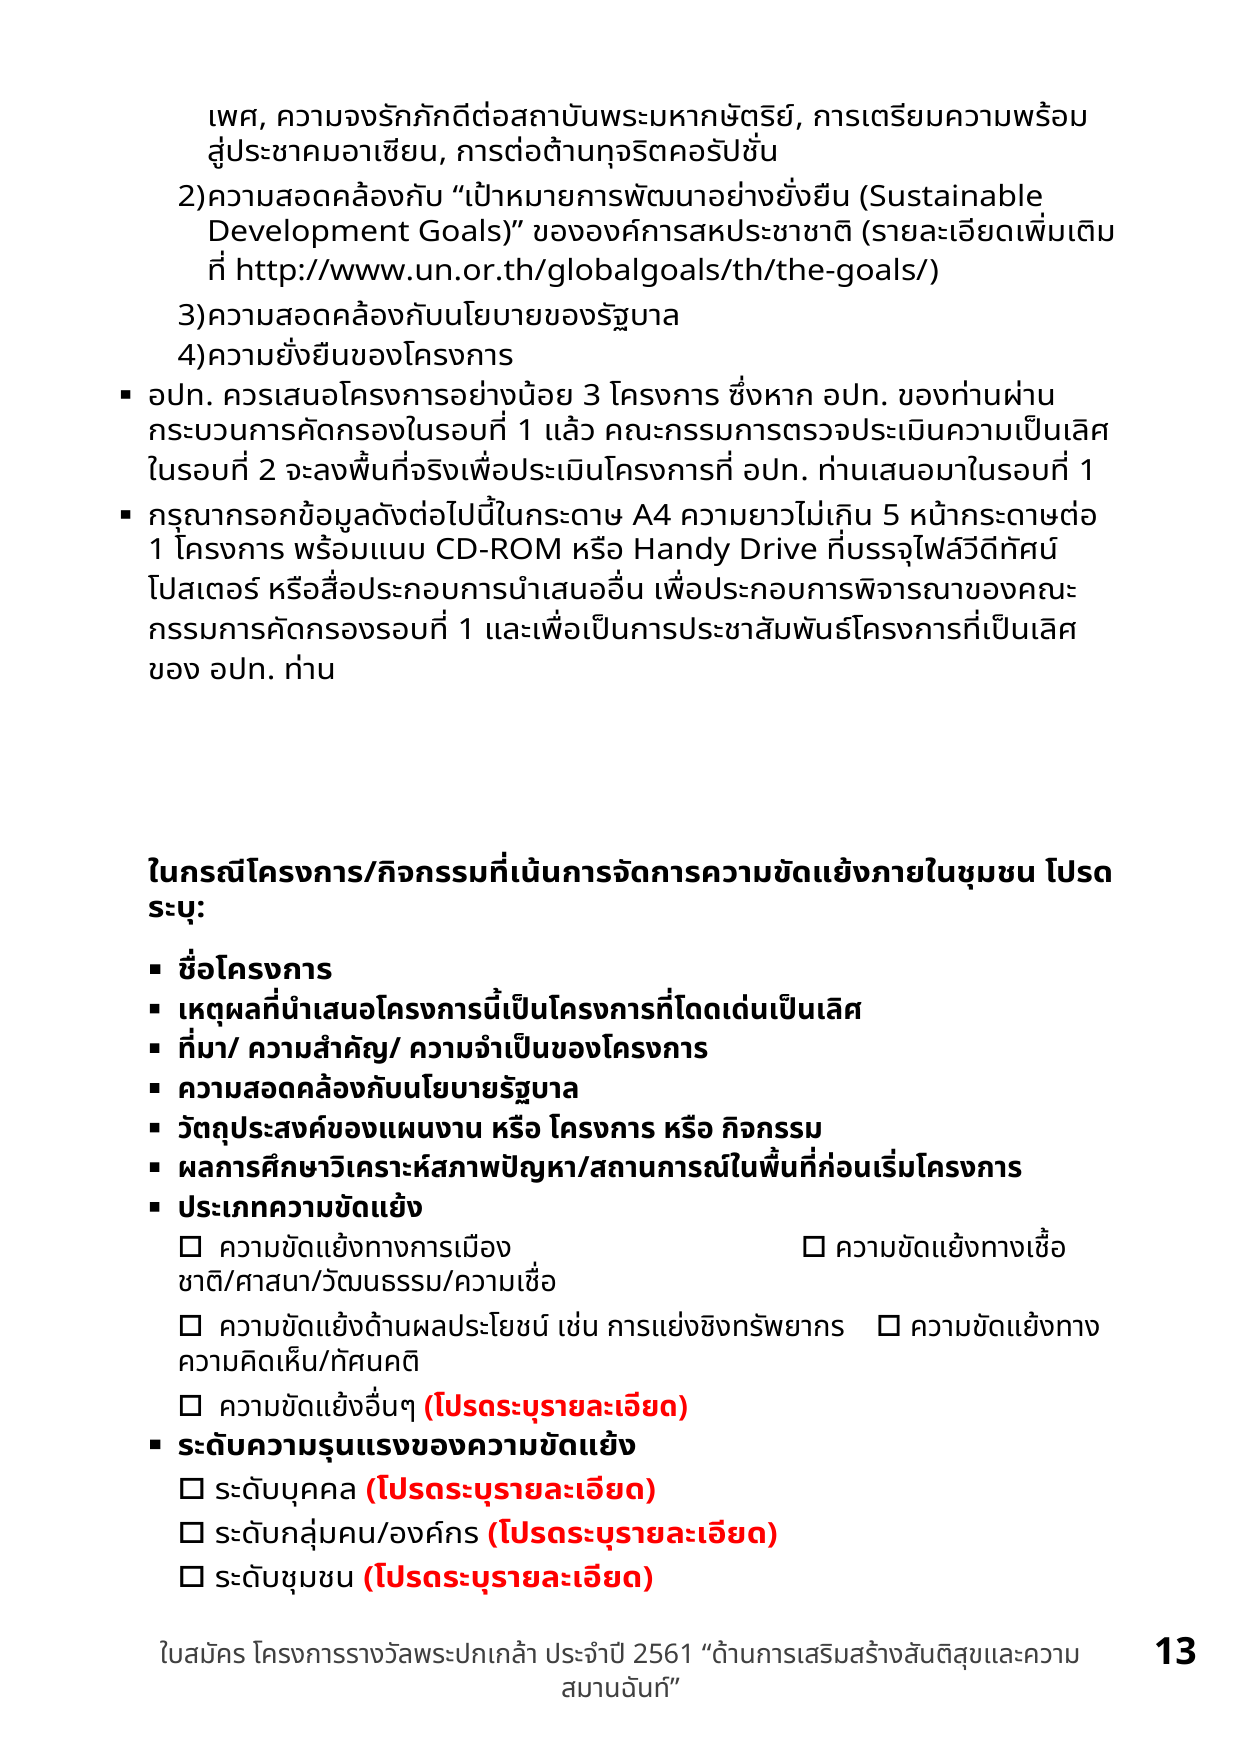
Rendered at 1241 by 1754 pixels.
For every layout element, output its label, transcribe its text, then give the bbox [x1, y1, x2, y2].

list ระดับชุมชน (โปรดระบุรายละเอียด) [177, 1557, 1122, 1601]
list อปท. ควรเสนอโครงการอย่างน้อย 3 โครงการ ซึ่งหาก อปท. ของท่านผ่านกระบวนการคัดกรองในรอบที่ 1 แล้ว คณะกรรมการตรวจประเมินความเป็นเลิศในรอบที่ 2 จะลงพื้นที่จริงเพื่อประเมินโครงการที่ อปท. ท่านเสนอมาในรอบที่ 1 [118, 373, 1122, 493]
text ความขัดแย้งทางการเมือง ความขัดแย้งทางเชื้อชาติ/ศาสนา/วัฒนธรรม/ความเชื่อ [177, 1225, 1122, 1305]
list ความสอดคล้องกับ “เป้าหมายการพัฒนาอย่างยั่งยืน (Sustainable Development Goals)” ขององค์การสหประชาชาติ (รายละเอียดเพิ่มเติมที่ http://www.un.or.th/globalgoals/th/the-goals/) [177, 174, 1122, 294]
list ผลการศึกษาวิเคราะห์สภาพปัญหา/สถานการณ์ในพื้นที่ก่อนเริ่มโครงการ [148, 1146, 1122, 1186]
list ความสอดคล้องกับนโยบายของรัฐบาล [177, 294, 1122, 334]
list กรุณากรอกข้อมูลดังต่อไปนี้ในกระดาษ A4 ความยาวไม่เกิน 5 หน้ากระดาษต่อ 1 โครงการ พร้อมแนบ CD-ROM หรือ Handy Drive ที่บรรจุไฟล์วีดีทัศน์ โปสเตอร์ หรือสื่อประกอบการนำเสนออื่น เพื่อประกอบการพิจารณาของคณะกรรมการคัดกรองรอบที่ 1 และเพื่อเป็นการประชาสัมพันธ์โครงการที่เป็นเลิศของ อปท. ท่าน [118, 493, 1122, 692]
list ที่มา/ ความสำคัญ/ ความจำเป็นของโครงการ [148, 1027, 1122, 1067]
list ชื่อโครงการ [148, 948, 1122, 987]
list ระดับบุคคล (โปรดระบุรายละเอียด) [177, 1468, 1122, 1512]
list เหตุผลที่นำเสนอโครงการนี้เป็นโครงการที่โดดเด่นเป็นเลิศ [148, 987, 1122, 1027]
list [177, 95, 1122, 174]
list วัตถุประสงค์ของแผนงาน หรือ โครงการ หรือ กิจกรรม [148, 1106, 1122, 1146]
list ความสอดคล้องกับนโยบายรัฐบาล [148, 1067, 1122, 1106]
text ความขัดแย้งด้านผลประโยชน์ เช่น การแย่งชิงทรัพยากร ความขัดแย้งทางความคิดเห็น/ทัศนคติ [177, 1305, 1122, 1384]
list ในกรณีโครงการ/กิจกรรมที่เน้นการจัดการความขัดแย้งภายในชุมชน โปรดระบุ: [148, 851, 1122, 931]
list ความยั่งยืนของโครงการ [177, 334, 1122, 373]
list ระดับกลุ่มคน/องค์กร (โปรดระบุรายละเอียด) [177, 1512, 1122, 1557]
list ระดับความรุนแรงของความขัดแย้ง [148, 1424, 1122, 1468]
list ประเภทความขัดแย้ง [148, 1186, 1122, 1225]
text ความขัดแย้งอื่นๆ (โปรดระบุรายละเอียด) [177, 1384, 1122, 1424]
